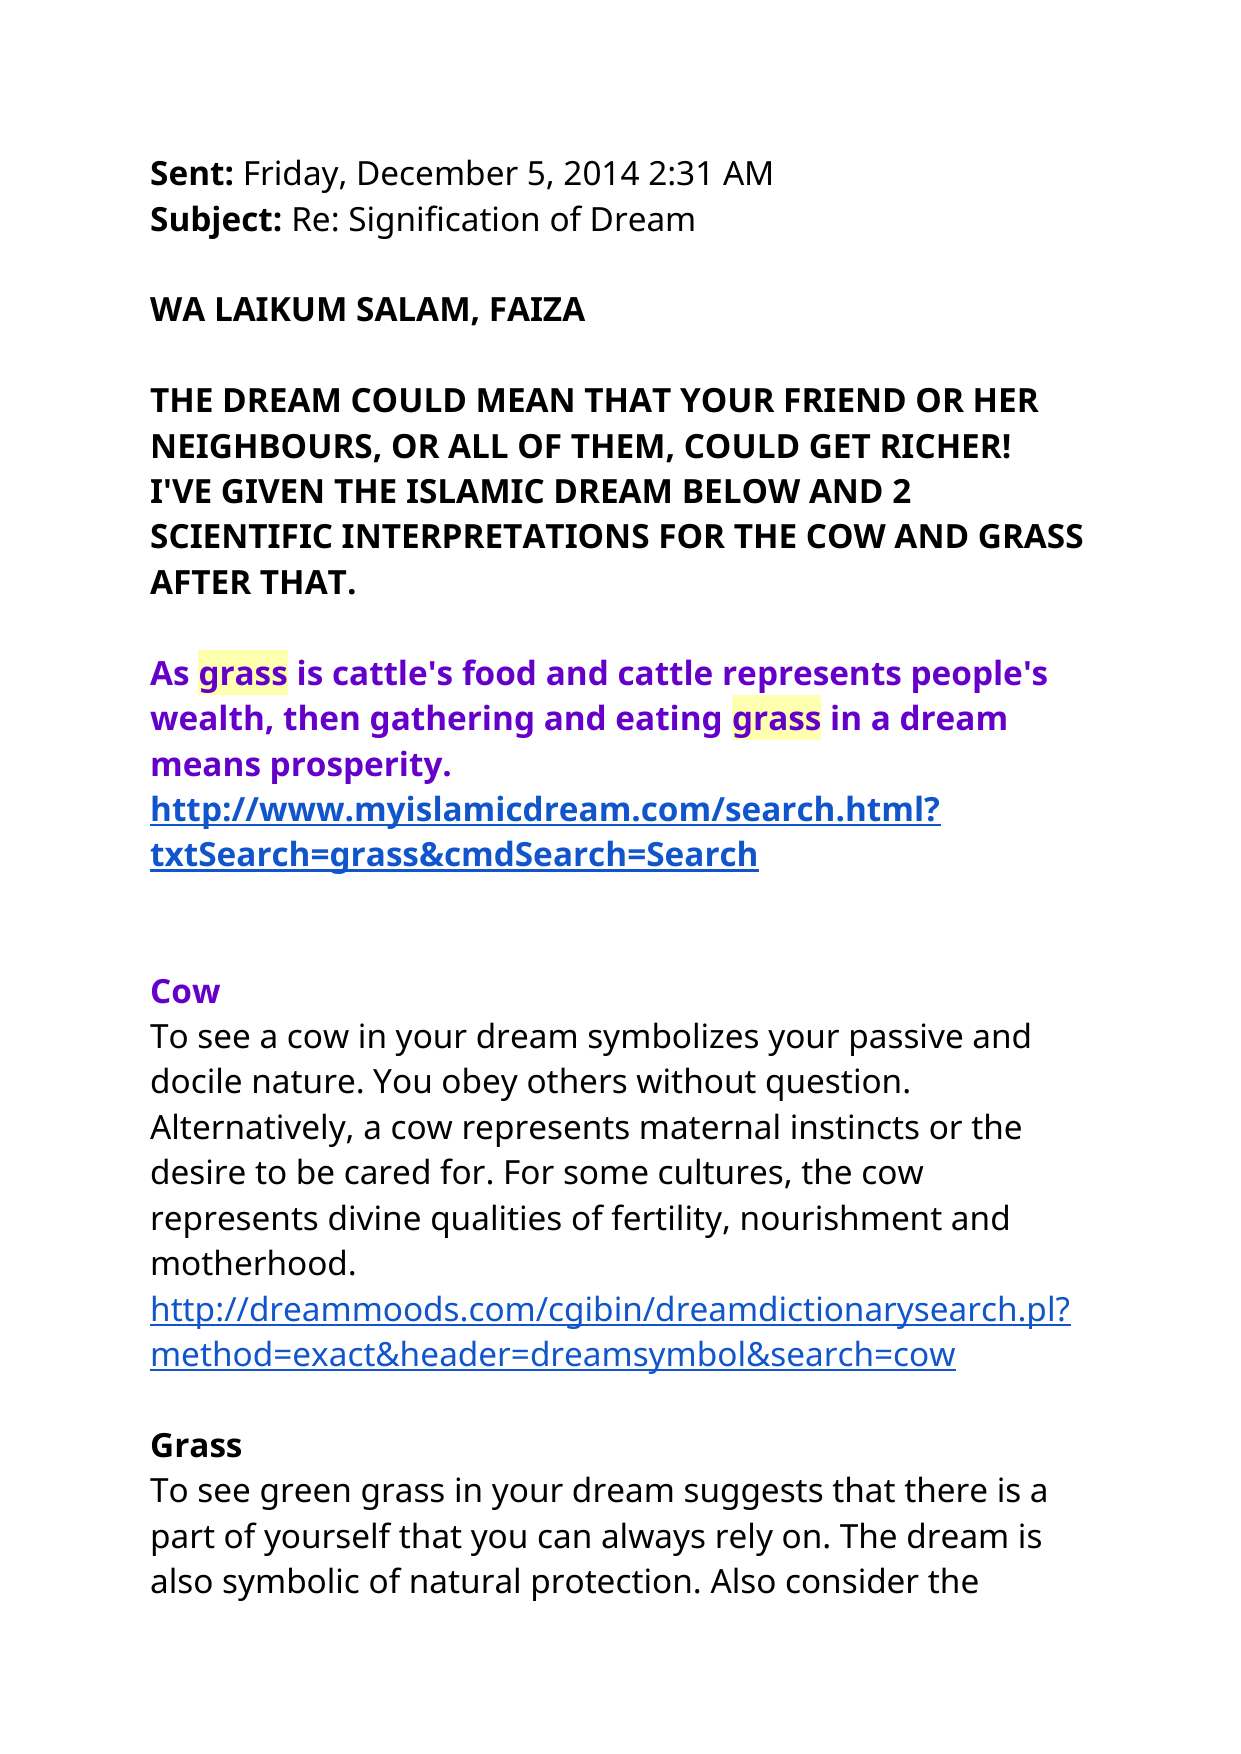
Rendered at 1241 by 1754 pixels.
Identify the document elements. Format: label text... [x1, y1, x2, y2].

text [150, 150, 1090, 241]
text http://dreammoods.com/cgibin/dreamdictionarysearch.pl?method=exact&header=dreamsymbol&search=cow [150, 1285, 1090, 1376]
text THE DREAM COULD MEAN THAT YOUR FRIEND OR HER NEIGHBOURS, OR ALL OF THEM, COULD GET RICHER! I'VE GIVEN THE ISLAMIC DREAM BELOW AND 2 SCIENTIFIC INTERPRETATIONS FOR THE COW AND GRASS AFTER THAT. [150, 377, 1090, 604]
text WA LAIKUM SALAM, FAIZA [150, 286, 1090, 332]
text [150, 1422, 1090, 1603]
text Cow To see a cow in your dream symbolizes your passive and docile nature. You obey others without question. Alternatively, a cow represents maternal instincts or the desire to be cared for. For some cultures, the cow represents divine qualities of fertility, nourishment and motherhood. [150, 967, 1090, 1285]
text As grass is cattle's food and cattle represents people's wealth, then gathering and eating grass in a dream means prosperity. [150, 649, 1090, 786]
text http://www.myislamicdream.com/search.html?txtSearch=grass&cmdSearch=Search [150, 786, 1090, 877]
